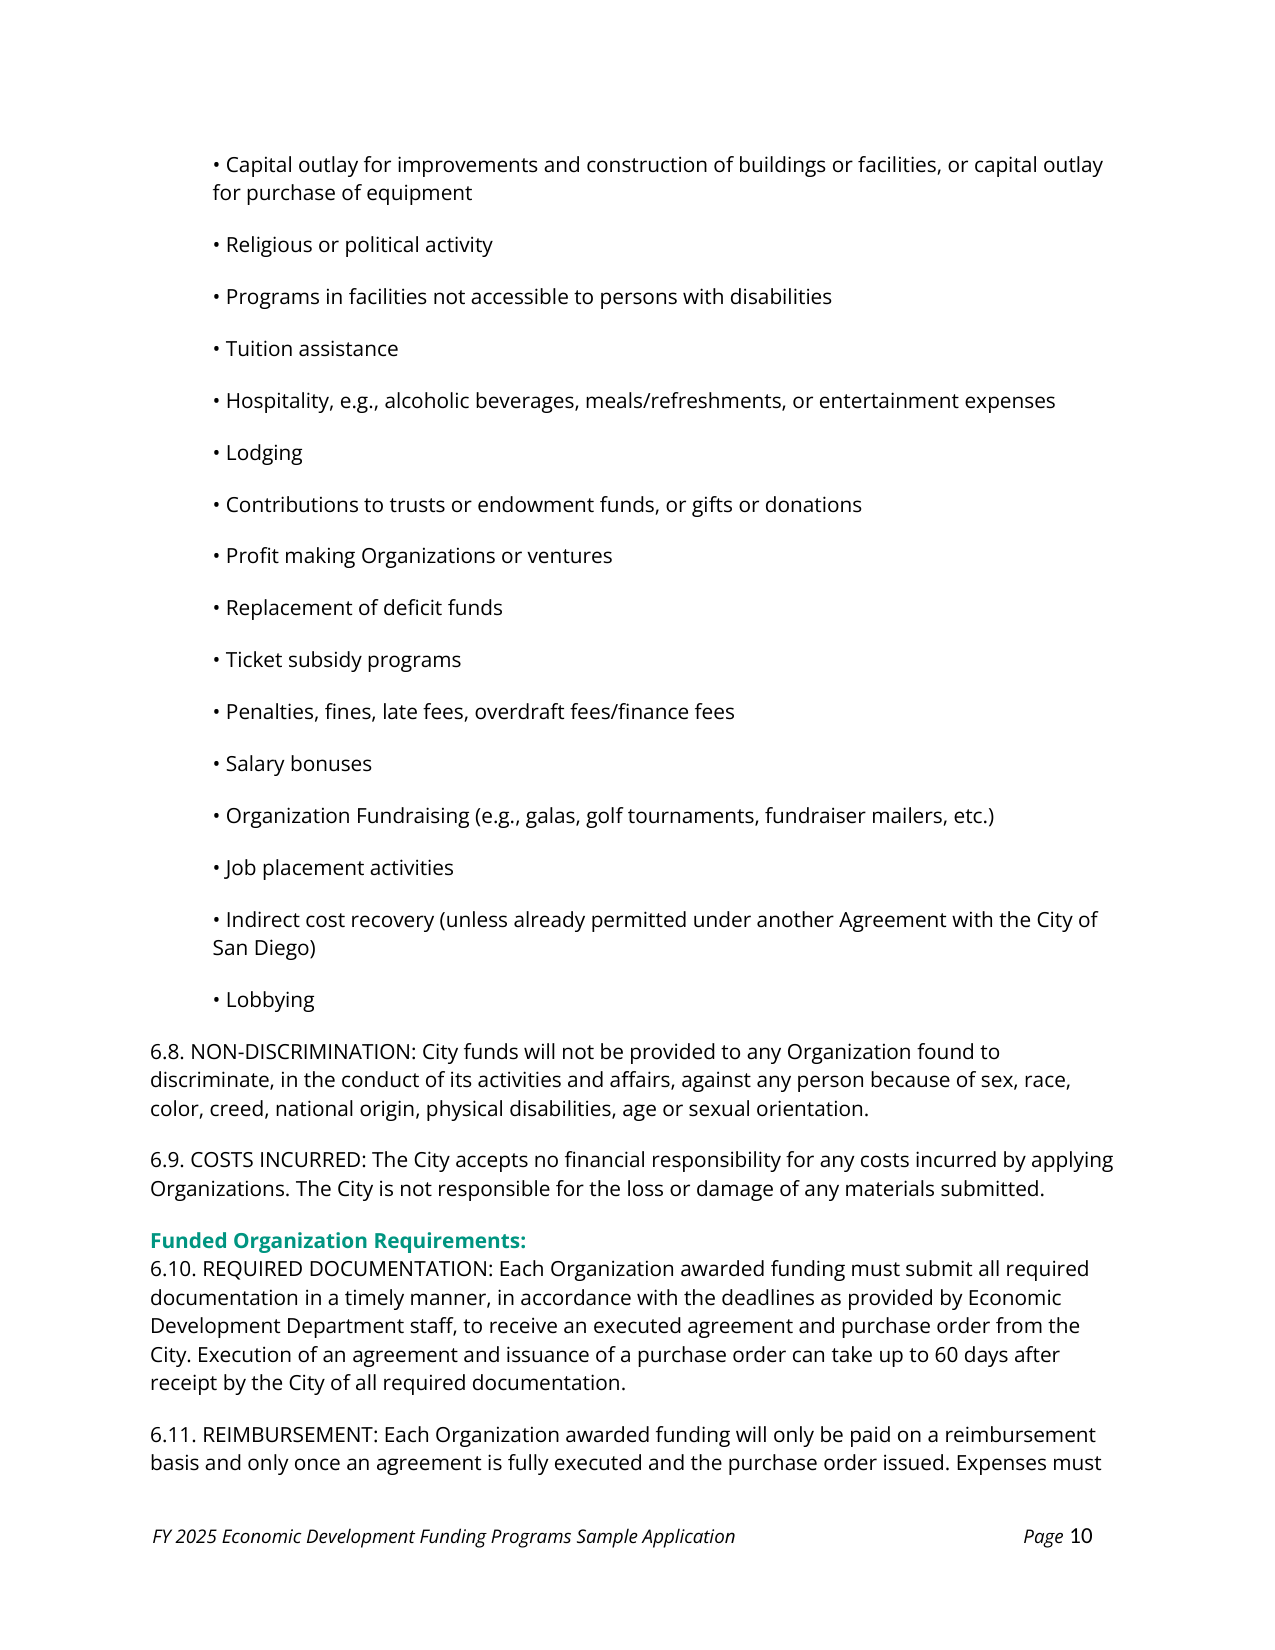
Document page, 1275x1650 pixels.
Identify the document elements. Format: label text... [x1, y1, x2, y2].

text • Contributions to trusts or endowment funds, or gifts or donations [212, 490, 1125, 518]
text • Programs in facilities not accessible to persons with disabilities [212, 282, 1125, 311]
text • Religious or political activity [212, 230, 1125, 259]
text • Penalties, fines, late fees, overdraft fees/finance fees [212, 697, 1125, 726]
text 6.9. COSTS INCURRED: The City accepts no financial responsibility for any costs incurred by applying Organizations. The City is not responsible for the loss or damage of any materials submitted. [150, 1146, 1125, 1202]
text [150, 1420, 1125, 1477]
text • Ticket subsidy programs [212, 645, 1125, 674]
text 6.8. NON-DISCRIMINATION: City funds will not be provided to any Organization found to discriminate, in the conduct of its activities and affairs, against any person because of sex, race, color, creed, national origin, physical disabilities, age or sexual orientation. [150, 1037, 1125, 1122]
text • Salary bonuses [212, 749, 1125, 777]
text • Indirect cost recovery (unless already permitted under another Agreement with the City of San Diego) [212, 905, 1125, 962]
text • Hospitality, e.g., alcoholic beverages, meals/refreshments, or entertainment expenses [212, 386, 1125, 414]
text • Organization Fundraising (e.g., galas, golf tournaments, fundraiser mailers, etc.) [212, 801, 1125, 829]
text • Profit making Organizations or ventures [212, 542, 1125, 570]
text Funded Organization Requirements: [150, 1226, 1125, 1254]
text • Lodging [212, 438, 1125, 466]
text • Tuition assistance [212, 334, 1125, 362]
text • Capital outlay for improvements and construction of buildings or facilities, or capital outlay for purchase of equipment [212, 150, 1125, 207]
text • Lobbying [212, 985, 1125, 1013]
text 6.10. REQUIRED DOCUMENTATION: Each Organization awarded funding must submit all required documentation in a timely manner, in accordance with the deadlines as provided by Economic Development Department staff, to receive an executed agreement and purchase order from the City. Execution of an agreement and issuance of a purchase order can take up to 60 days after receipt by the City of all required documentation. [150, 1254, 1125, 1397]
text • Replacement of deficit funds [212, 593, 1125, 622]
text • Job placement activities [212, 853, 1125, 881]
